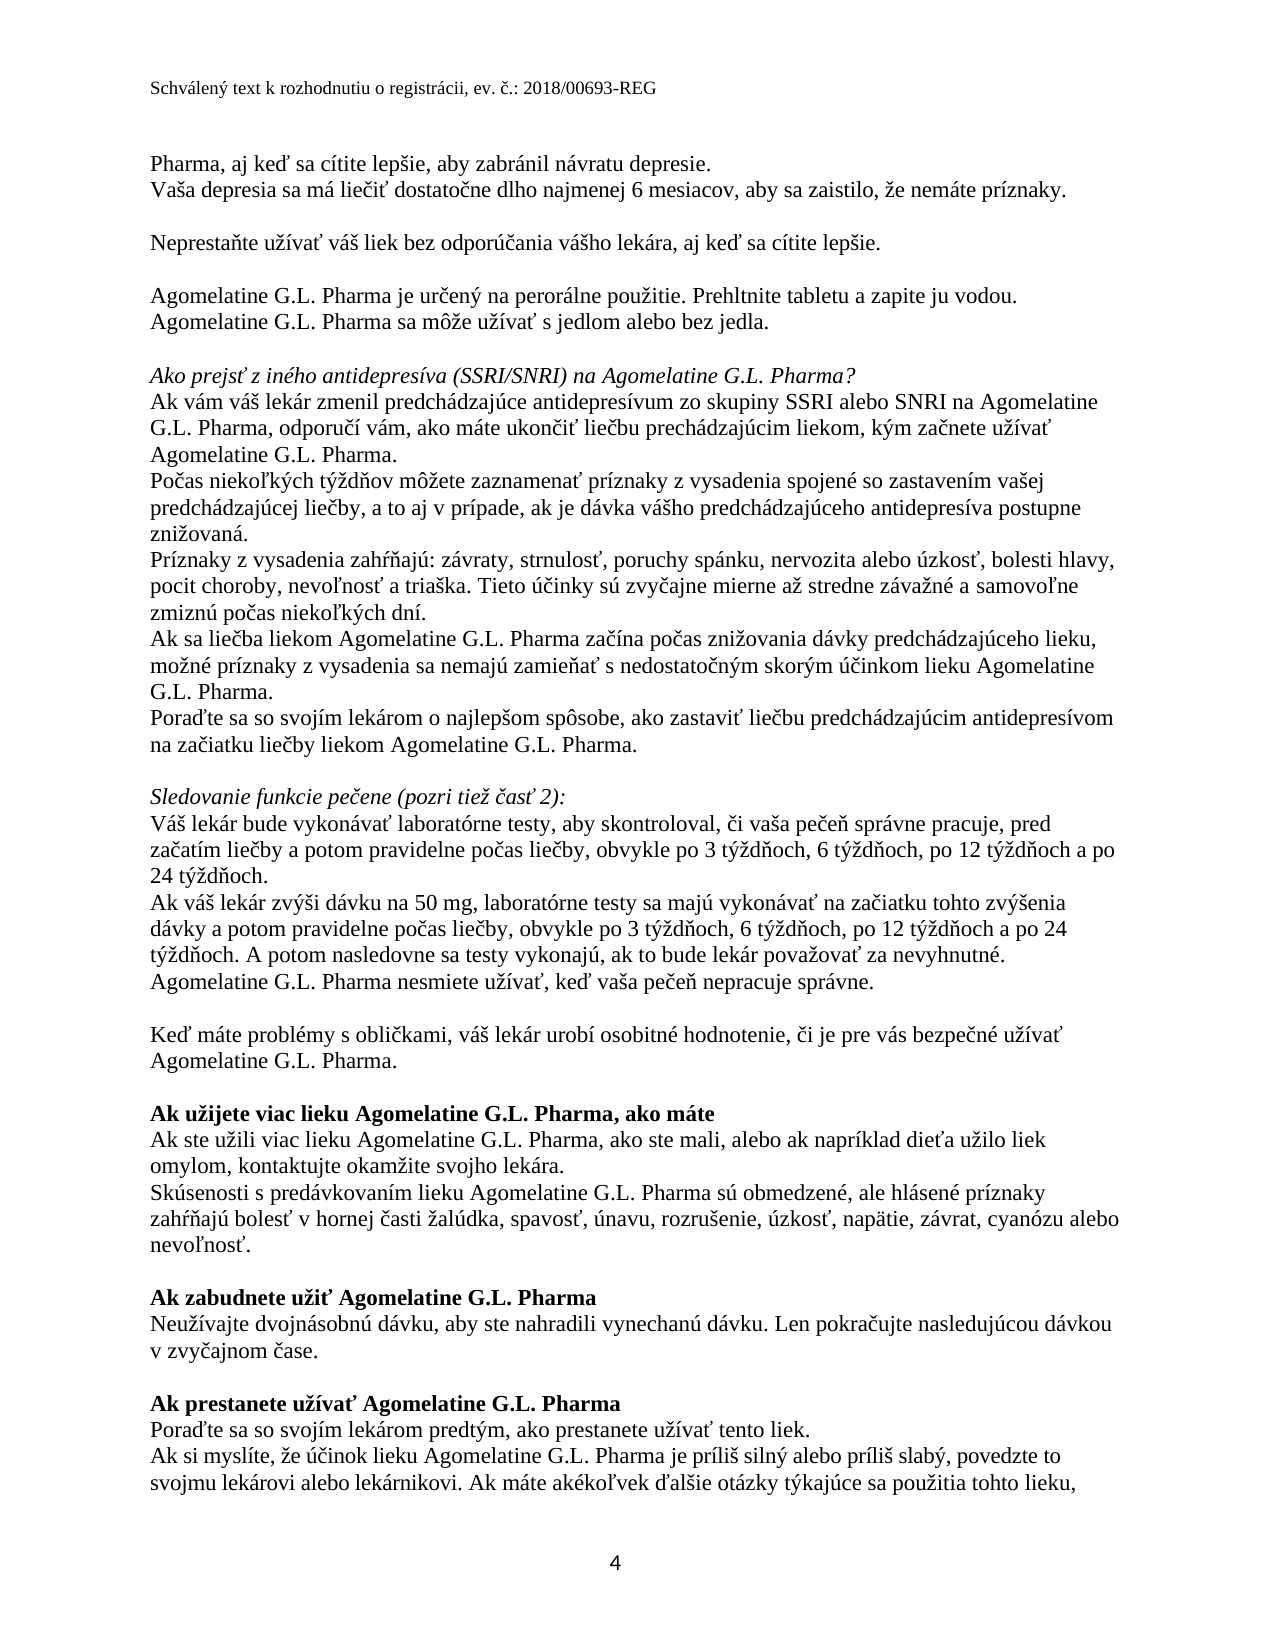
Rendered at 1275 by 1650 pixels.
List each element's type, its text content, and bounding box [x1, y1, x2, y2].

text Ak sa liečba liekom Agomelatine G.L. Pharma začína počas znižovania dávky predchádzajúceho lieku, možné príznaky z vysadenia sa nemajú zamieňať s nedostatočným skorým účinkom lieku Agomelatine G.L. Pharma. [150, 625, 1125, 704]
text Ak váš lekár zvýši dávku na 50 mg, laboratórne testy sa majú vykonávať na začiatku tohto zvýšenia dávky a potom pravidelne počas liečby, obvykle po 3 týždňoch, 6 týždňoch, po 12 týždňoch a po 24 týždňoch. A potom nasledovne sa testy vykonajú, ak to bude lekár považovať za nevyhnutné. [150, 889, 1125, 968]
text Ak prestanete užívať Agomelatine G.L. Pharma [150, 1389, 1125, 1416]
text Agomelatine G.L. Pharma je určený na perorálne použitie. Prehltnite tabletu a zapite ju vodou. Agomelatine G.L. Pharma sa môže užívať s jedlom alebo bez jedla. [150, 282, 1125, 334]
text Poraďte sa so svojím lekárom predtým, ako prestanete užívať tento liek. [150, 1416, 1125, 1442]
text Ako prejsť z iného antidepresíva (SSRI/SNRI) na Agomelatine G.L. Pharma? [150, 362, 1125, 388]
text Vaša depresia sa má liečiť dostatočne dlho najmenej 6 mesiacov, aby sa zaistilo, že nemáte príznaky. [150, 176, 1109, 203]
text Príznaky z vysadenia zahŕňajú: závraty, strnulosť, poruchy spánku, nervozita alebo úzkosť, bolesti hlavy, pocit choroby, nevoľnosť a triaška. Tieto účinky sú zvyčajne mierne až stredne závažné a samovoľne zmiznú počas niekoľkých dní. [150, 546, 1125, 625]
text Ak užijete viac lieku Agomelatine G.L. Pharma, ako máte [150, 1100, 1125, 1126]
text Ak ste užili viac lieku Agomelatine G.L. Pharma, ako ste mali, alebo ak napríklad dieťa užilo liek omylom, kontaktujte okamžite svojho lekára. [150, 1126, 1125, 1179]
text Ak vám váš lekár zmenil predchádzajúce antidepresívum zo skupiny SSRI alebo SNRI na Agomelatine G.L. Pharma, odporučí vám, ako máte ukončiť liečbu prechádzajúcim liekom, kým začnete užívať Agomelatine G.L. Pharma. [150, 388, 1125, 467]
text Neužívajte dvojnásobnú dávku, aby ste nahradili vynechanú dávku. Len pokračujte nasledujúcou dávkou v zvyčajnom čase. [150, 1311, 1125, 1363]
text Ak zabudnete užiť Agomelatine G.L. Pharma [150, 1284, 1125, 1311]
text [150, 150, 1125, 176]
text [150, 1442, 1125, 1495]
text Poraďte sa so svojím lekárom o najlepšom spôsobe, ako zastaviť liečbu predchádzajúcim antidepresívom na začiatku liečby liekom Agomelatine G.L. Pharma. [150, 704, 1125, 757]
text Agomelatine G.L. Pharma nesmiete užívať, keď vaša pečeň nepracuje správne. [150, 968, 1125, 994]
text Neprestaňte užívať váš liek bez odporúčania vášho lekára, aj keď sa cítite lepšie. [150, 229, 1109, 255]
text Sledovanie funkcie pečene (pozri tiež časť 2): [150, 783, 1125, 810]
text Váš lekár bude vykonávať laboratórne testy, aby skontroloval, či vaša pečeň správne pracuje, pred začatím liečby a potom pravidelne počas liečby, obvykle po 3 týždňoch, 6 týždňoch, po 12 týždňoch a po 24 týždňoch. [150, 810, 1125, 889]
text Keď máte problémy s obličkami, váš lekár urobí osobitné hodnotenie, či je pre vás bezpečné užívať Agomelatine G.L. Pharma. [150, 1021, 1125, 1073]
text Počas niekoľkých týždňov môžete zaznamenať príznaky z vysadenia spojené so zastavením vašej predchádzajúcej liečby, a to aj v prípade, ak je dávka vášho predchádzajúceho antidepresíva postupne znižovaná. [150, 467, 1125, 546]
text Skúsenosti s predávkovaním lieku Agomelatine G.L. Pharma sú obmedzené, ale hlásené príznaky zahŕňajú bolesť v hornej časti žalúdka, spavosť, únavu, rozrušenie, úzkosť, napätie, závrat, cyanózu alebo nevoľnosť. [150, 1179, 1125, 1258]
